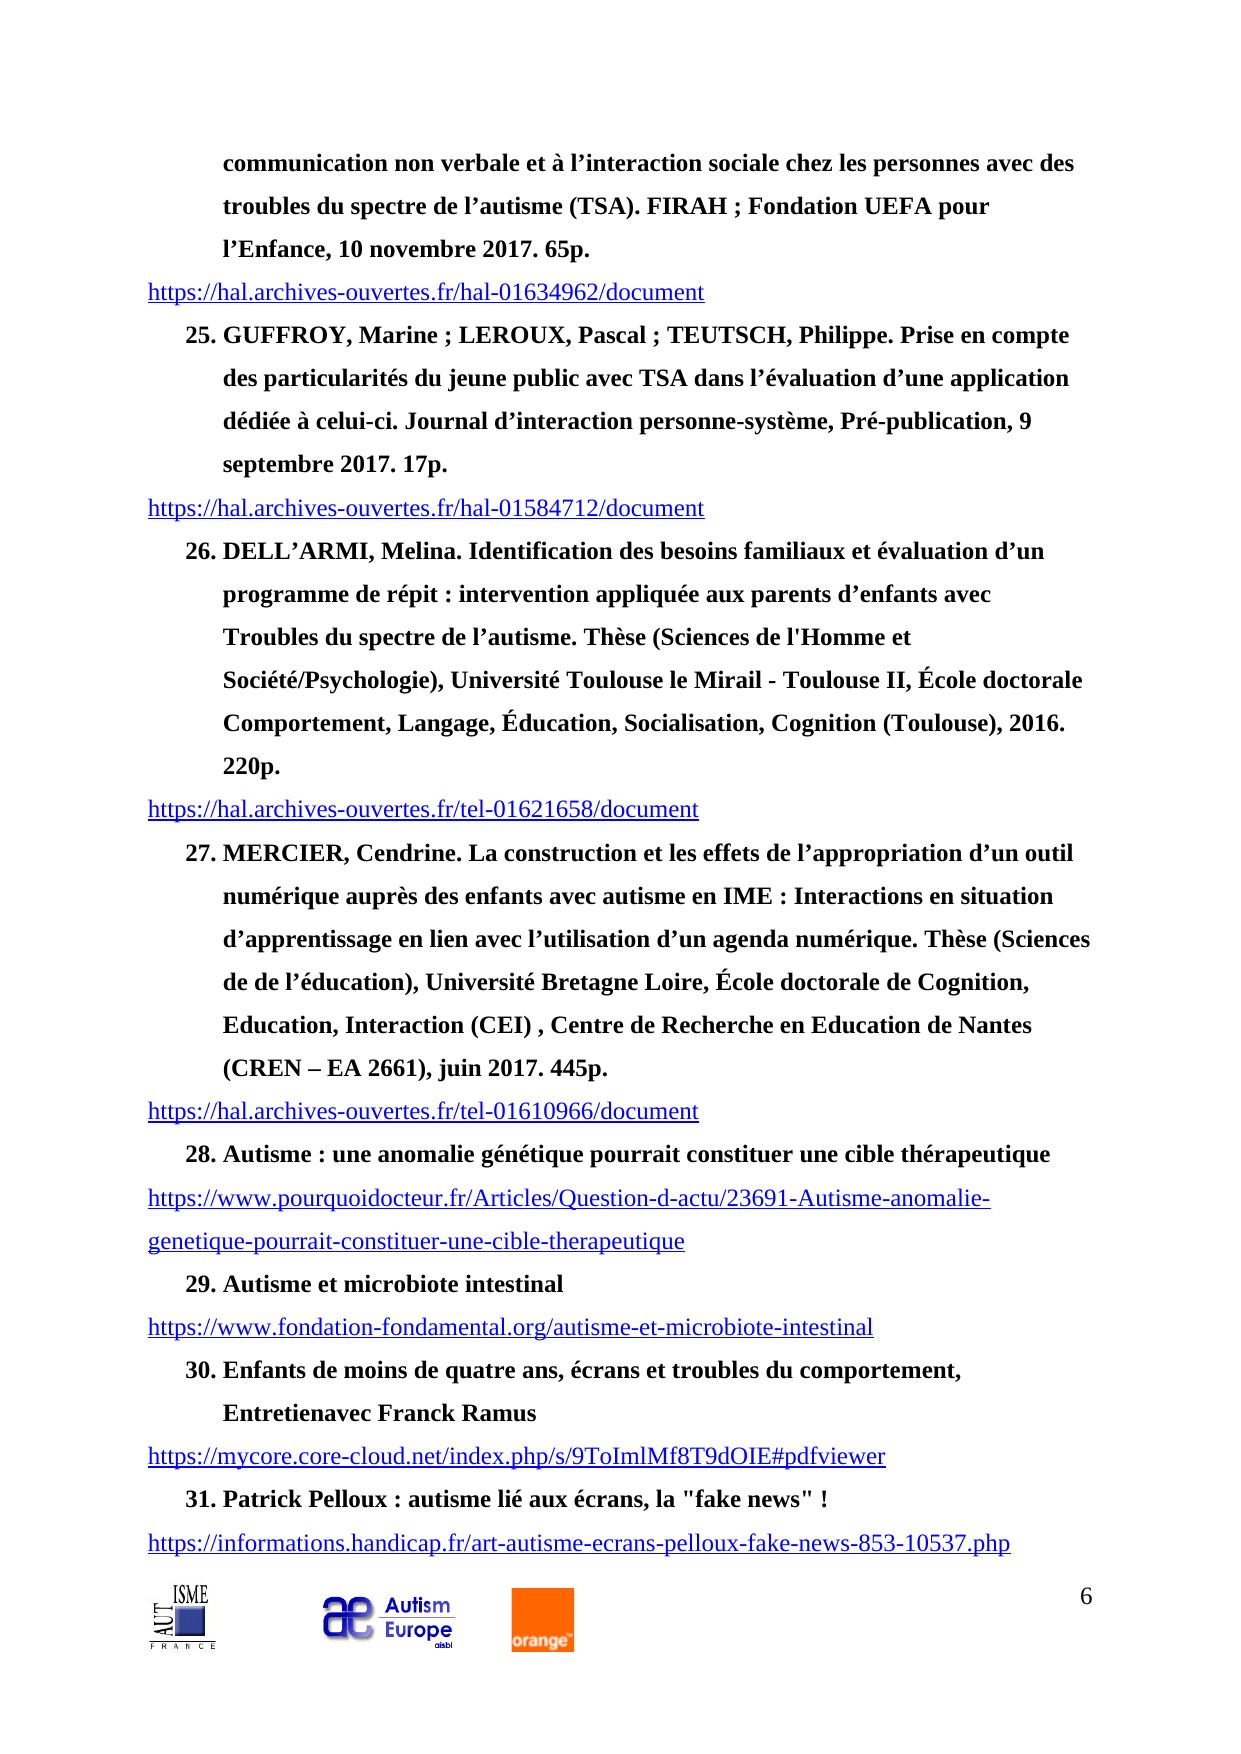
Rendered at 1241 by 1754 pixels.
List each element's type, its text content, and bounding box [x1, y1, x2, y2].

list DELL’ARMI, Melina. Identification des besoins familiaux et évaluation d’un programme de répit : intervention appliquée aux parents d’enfants avec Troubles du spectre de l’autisme. Thèse (Sciences de l'Homme et Société/Psychologie), Université Toulouse le Mirail - Toulouse II, École doctorale Comportement, Langage, Éducation, Socialisation, Cognition (Toulouse), 2016. 220p. [185, 536, 1093, 780]
list Autisme : une anomalie génétique pourrait constituer une cible thérapeutique [185, 1139, 1093, 1168]
picture [147, 1582, 217, 1652]
list MERCIER, Cendrine. La construction et les effets de l’appropriation d’un outil numérique auprès des enfants avec autisme en IME : Interactions en situation d’apprentissage en lien avec l’utilisation d’un agenda numérique. Thèse (Sciences de de l’éducation), Université Bretagne Loire, École doctorale de Cognition, Education, Interaction (CEI) , Centre de Recherche en Education de Nantes (CREN – EA 2661), juin 2017. 445p. [185, 838, 1093, 1082]
text https://hal.archives-ouvertes.fr/hal-01584712/document [148, 493, 1093, 521]
text https://hal.archives-ouvertes.fr/hal-01634962/document [148, 277, 1093, 306]
text https://hal.archives-ouvertes.fr/tel-01621658/document [148, 794, 1093, 823]
list Enfants de moins de quatre ans, écrans et troubles du comportement, Entretienavec Franck Ramus [185, 1355, 1093, 1427]
text https://www.pourquoidocteur.fr/Articles/Question-d-actu/23691-Autisme-anomalie-genetique-pourrait-constituer-une-cible-therapeutique [148, 1183, 1093, 1254]
text https://hal.archives-ouvertes.fr/tel-01610966/document [148, 1096, 1093, 1125]
text https://informations.handicap.fr/art-autisme-ecrans-pelloux-fake-news-853-10537.php [148, 1528, 1093, 1556]
picture [511, 1588, 575, 1652]
list Autisme et microbiote intestinal [185, 1269, 1093, 1298]
picture [316, 1581, 456, 1652]
list GUFFROY, Marine ; LEROUX, Pascal ; TEUTSCH, Philippe. Prise en compte des particularités du jeune public avec TSA dans l’évaluation d’une application dédiée à celui-ci. Journal d’interaction personne-système, Pré-publication, 9 septembre 2017. 17p. [185, 320, 1093, 478]
text https://mycore.core-cloud.net/index.php/s/9ToImlMf8T9dOIE#pdfviewer [148, 1441, 1093, 1470]
list Patrick Pelloux : autisme lié aux écrans, la "fake news" ! [185, 1484, 1093, 1513]
text https://www.fondation-fondamental.org/autisme-et-microbiote-intestinal [148, 1312, 1093, 1341]
